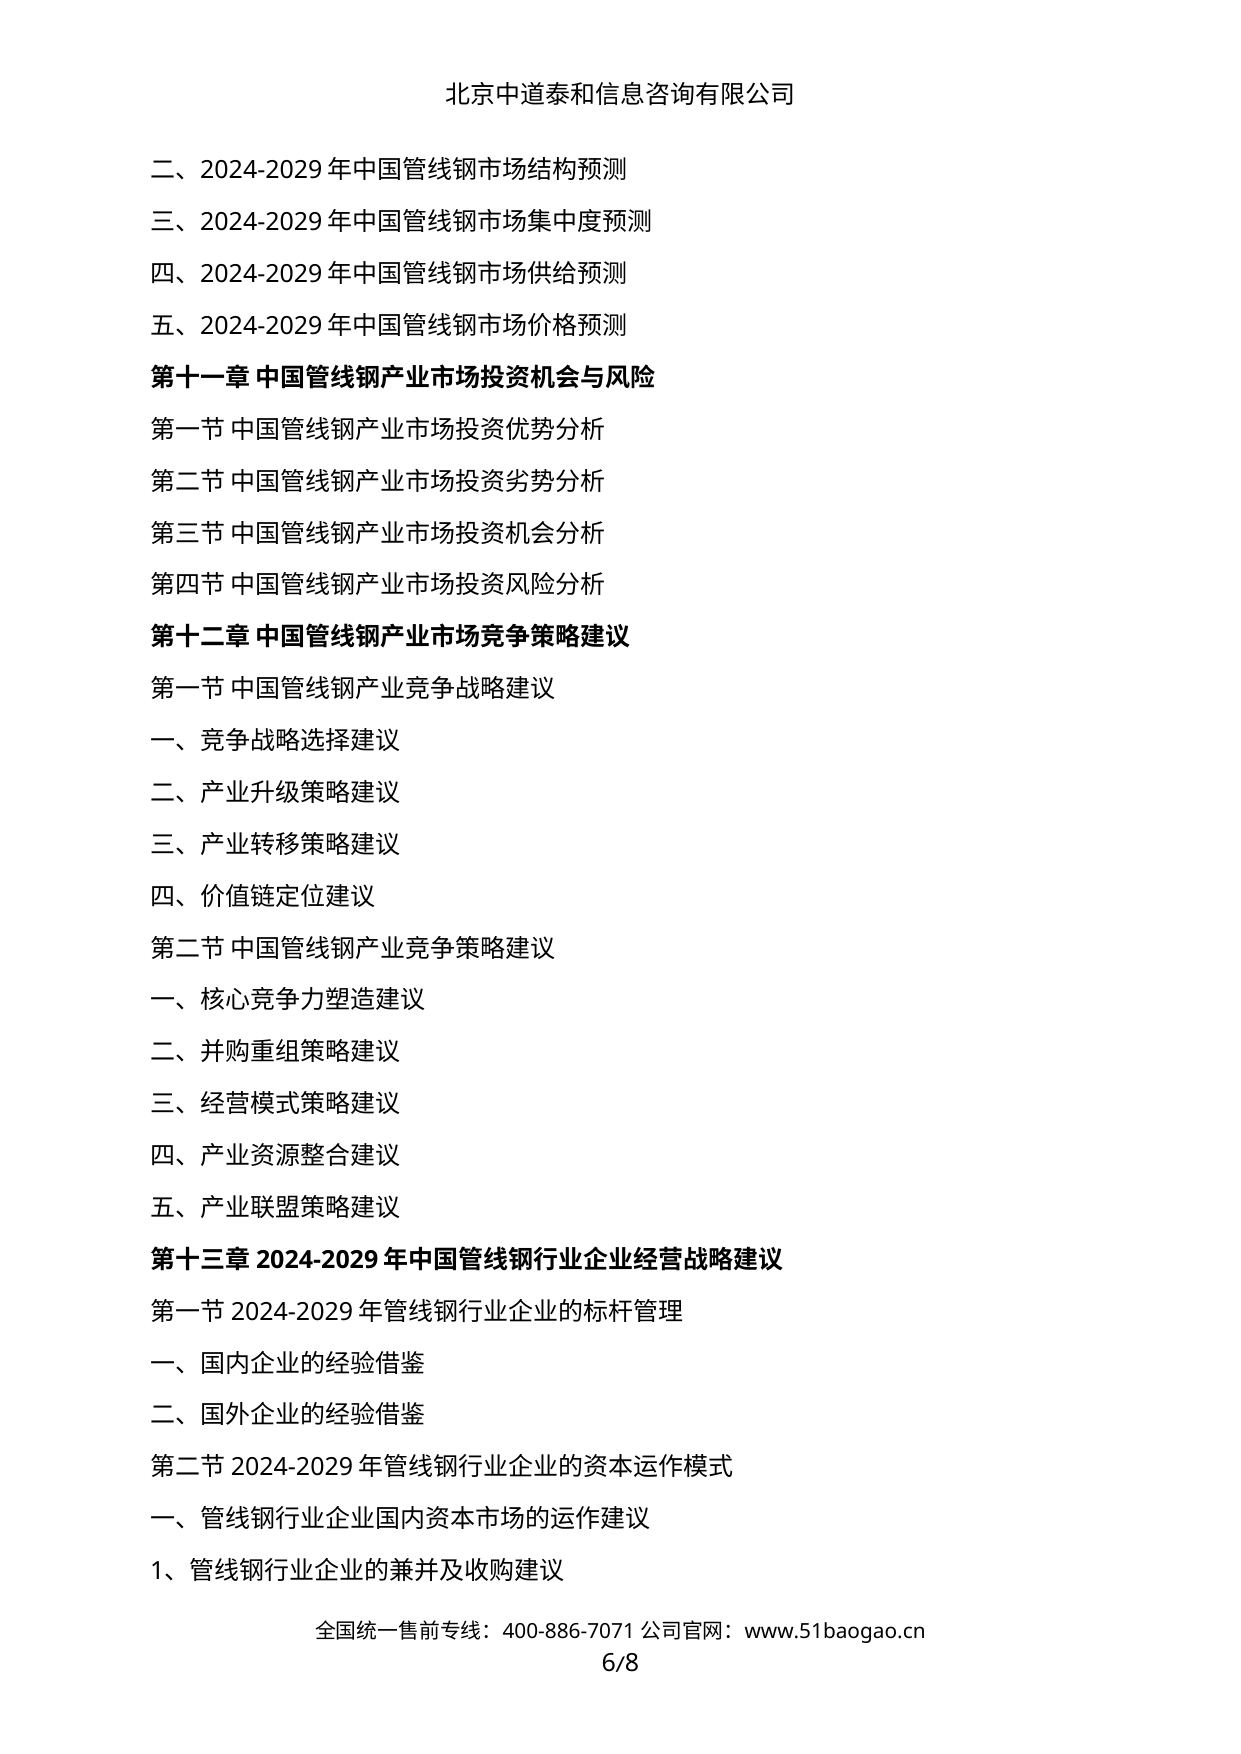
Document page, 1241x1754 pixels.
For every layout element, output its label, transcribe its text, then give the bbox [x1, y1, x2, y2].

text 四、产业资源整合建议 [150, 1136, 1090, 1172]
text 二、2024-2029年中国管线钢市场结构预测 [150, 150, 1090, 186]
text 五、产业联盟策略建议 [150, 1187, 1090, 1224]
text 一、管线钢行业企业国内资本市场的运作建议 [150, 1499, 1090, 1535]
text 一、核心竞争力塑造建议 [150, 980, 1090, 1016]
text 第一节 中国管线钢产业竞争战略建议 [150, 669, 1090, 705]
text 五、2024-2029年中国管线钢市场价格预测 [150, 306, 1090, 342]
text 一、竞争战略选择建议 [150, 721, 1090, 757]
text 第十一章 中国管线钢产业市场投资机会与风险 [150, 357, 1090, 394]
text 第一节 中国管线钢产业市场投资优势分析 [150, 409, 1090, 446]
text 三、2024-2029年中国管线钢市场集中度预测 [150, 202, 1090, 238]
text 第二节 中国管线钢产业竞争策略建议 [150, 928, 1090, 964]
text 二、国外企业的经验借鉴 [150, 1395, 1090, 1431]
text 第二节 中国管线钢产业市场投资劣势分析 [150, 461, 1090, 497]
text 三、产业转移策略建议 [150, 824, 1090, 861]
text 二、产业升级策略建议 [150, 772, 1090, 809]
text 第三节 中国管线钢产业市场投资机会分析 [150, 513, 1090, 549]
text 第四节 中国管线钢产业市场投资风险分析 [150, 565, 1090, 601]
text 四、价值链定位建议 [150, 876, 1090, 912]
text 第十三章 2024-2029年中国管线钢行业企业经营战略建议 [150, 1239, 1090, 1276]
text 四、2024-2029年中国管线钢市场供给预测 [150, 254, 1090, 290]
text 1、管线钢行业企业的兼并及收购建议 [150, 1551, 1090, 1587]
text 二、并购重组策略建议 [150, 1032, 1090, 1068]
text 第十二章 中国管线钢产业市场竞争策略建议 [150, 617, 1090, 653]
text 三、经营模式策略建议 [150, 1084, 1090, 1120]
text 第一节 2024-2029年管线钢行业企业的标杆管理 [150, 1291, 1090, 1327]
text 一、国内企业的经验借鉴 [150, 1343, 1090, 1379]
text 第二节 2024-2029年管线钢行业企业的资本运作模式 [150, 1447, 1090, 1483]
